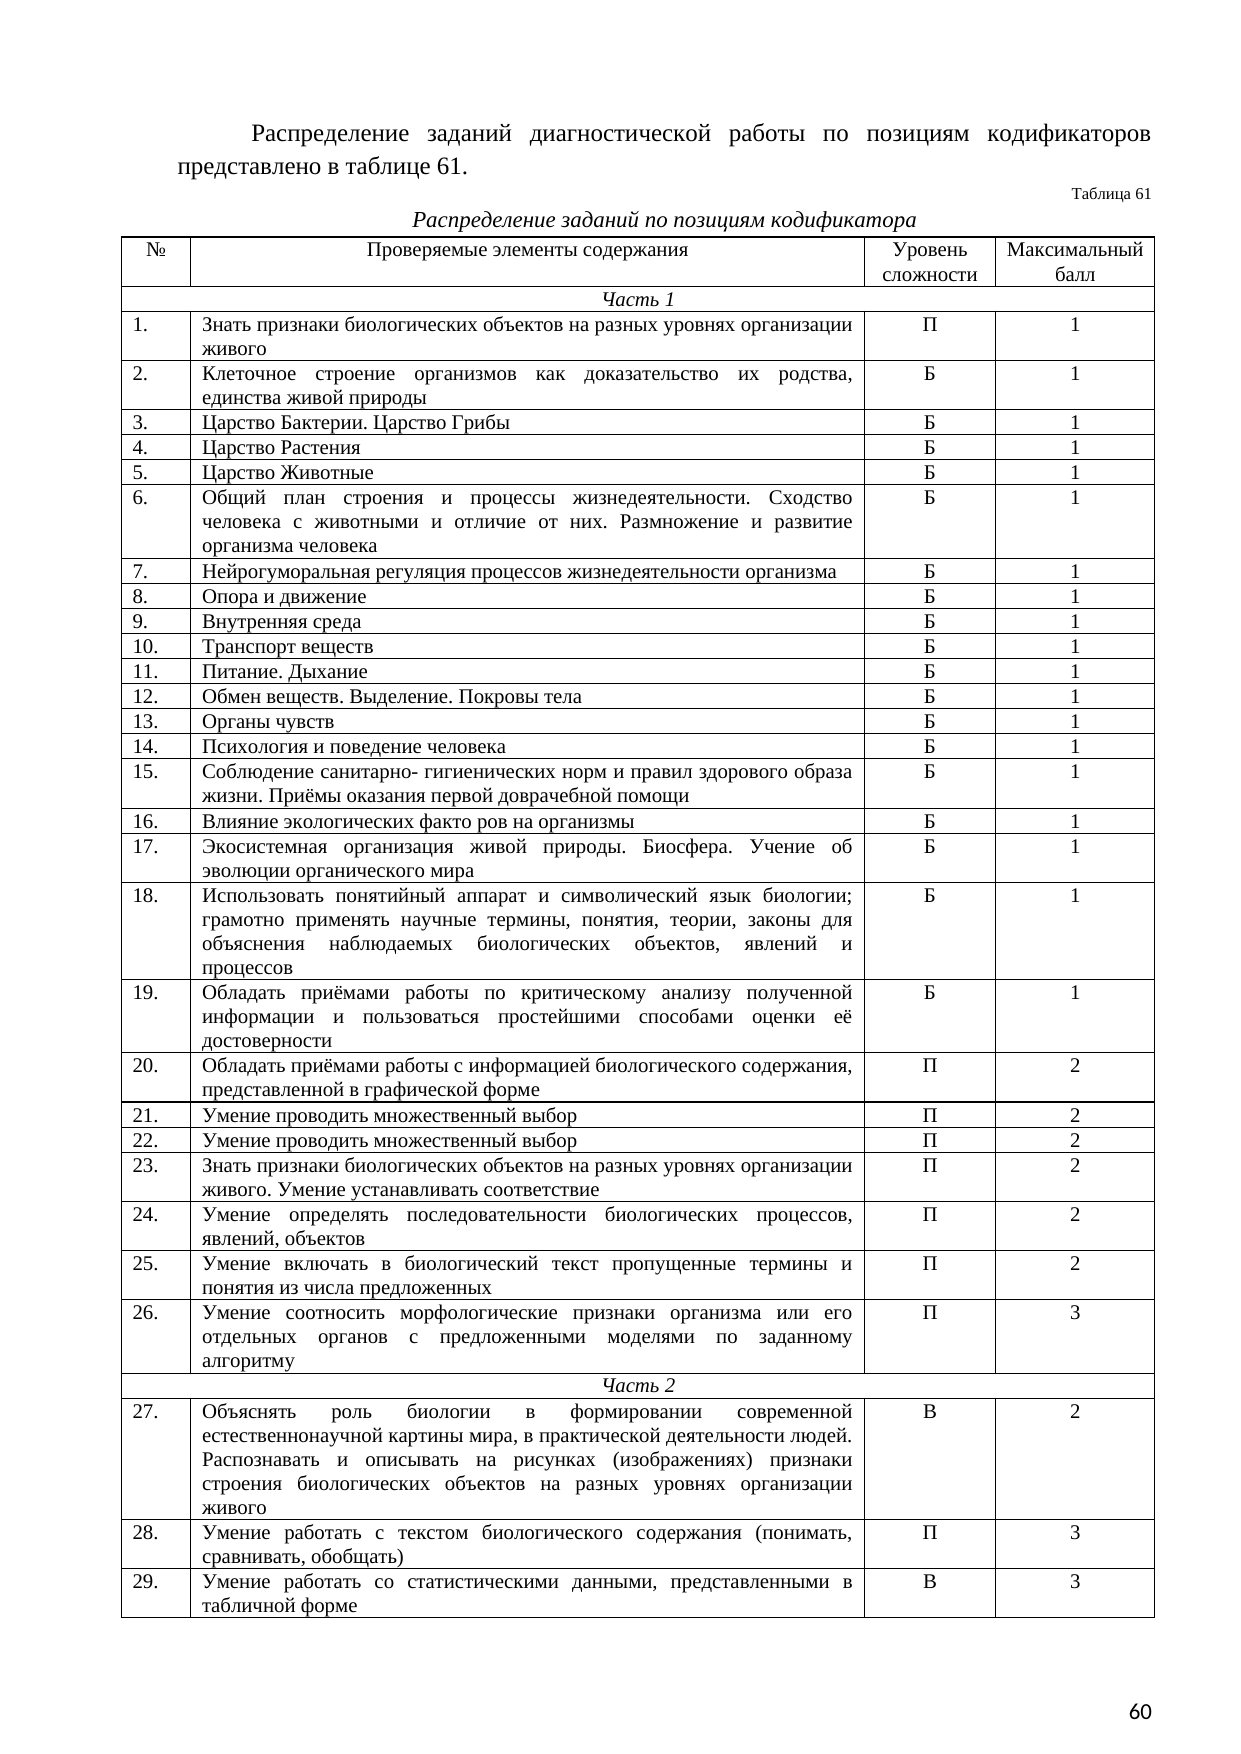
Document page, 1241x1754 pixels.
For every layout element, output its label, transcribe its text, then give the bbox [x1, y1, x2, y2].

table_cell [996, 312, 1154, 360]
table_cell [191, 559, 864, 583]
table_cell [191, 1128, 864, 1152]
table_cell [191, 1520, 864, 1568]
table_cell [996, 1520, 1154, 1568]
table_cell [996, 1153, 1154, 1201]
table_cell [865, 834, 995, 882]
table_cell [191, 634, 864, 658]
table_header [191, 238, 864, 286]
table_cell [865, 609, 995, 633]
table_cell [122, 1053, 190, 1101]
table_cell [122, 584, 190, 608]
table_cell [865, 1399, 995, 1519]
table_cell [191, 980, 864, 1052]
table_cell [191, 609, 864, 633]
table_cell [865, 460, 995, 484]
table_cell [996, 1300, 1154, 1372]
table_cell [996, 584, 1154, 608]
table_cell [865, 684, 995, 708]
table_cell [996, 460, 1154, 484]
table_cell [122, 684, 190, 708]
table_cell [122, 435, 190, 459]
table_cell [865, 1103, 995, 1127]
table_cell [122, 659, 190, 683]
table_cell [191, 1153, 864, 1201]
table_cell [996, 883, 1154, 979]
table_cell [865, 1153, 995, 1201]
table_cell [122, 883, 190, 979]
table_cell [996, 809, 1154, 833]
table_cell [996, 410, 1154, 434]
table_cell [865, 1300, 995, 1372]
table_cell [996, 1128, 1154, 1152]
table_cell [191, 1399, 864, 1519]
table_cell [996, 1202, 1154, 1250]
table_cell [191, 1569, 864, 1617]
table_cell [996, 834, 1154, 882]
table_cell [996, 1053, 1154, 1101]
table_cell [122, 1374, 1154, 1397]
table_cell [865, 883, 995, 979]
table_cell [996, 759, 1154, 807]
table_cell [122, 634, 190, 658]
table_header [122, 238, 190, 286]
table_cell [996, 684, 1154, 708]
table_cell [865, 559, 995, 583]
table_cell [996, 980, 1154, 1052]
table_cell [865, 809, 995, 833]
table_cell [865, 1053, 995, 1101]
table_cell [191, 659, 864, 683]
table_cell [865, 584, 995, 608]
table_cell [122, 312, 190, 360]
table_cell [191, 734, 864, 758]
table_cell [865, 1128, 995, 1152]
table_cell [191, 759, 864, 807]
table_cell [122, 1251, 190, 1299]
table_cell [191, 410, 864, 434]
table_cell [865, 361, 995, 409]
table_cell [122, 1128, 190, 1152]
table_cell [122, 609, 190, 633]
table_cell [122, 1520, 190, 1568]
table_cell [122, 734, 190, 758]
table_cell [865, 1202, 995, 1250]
text Распределение заданий по позициям кодификатора [177, 206, 1152, 232]
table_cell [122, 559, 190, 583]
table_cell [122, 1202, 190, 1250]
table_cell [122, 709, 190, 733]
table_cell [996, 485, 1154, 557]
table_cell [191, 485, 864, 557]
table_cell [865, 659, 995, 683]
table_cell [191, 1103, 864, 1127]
text Распределение заданий диагностической работы по позициям кодификаторов представлено в таблице 61. [177, 118, 1152, 180]
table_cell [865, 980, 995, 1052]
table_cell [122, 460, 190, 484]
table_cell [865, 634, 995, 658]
text Таблица 61 [177, 184, 1152, 203]
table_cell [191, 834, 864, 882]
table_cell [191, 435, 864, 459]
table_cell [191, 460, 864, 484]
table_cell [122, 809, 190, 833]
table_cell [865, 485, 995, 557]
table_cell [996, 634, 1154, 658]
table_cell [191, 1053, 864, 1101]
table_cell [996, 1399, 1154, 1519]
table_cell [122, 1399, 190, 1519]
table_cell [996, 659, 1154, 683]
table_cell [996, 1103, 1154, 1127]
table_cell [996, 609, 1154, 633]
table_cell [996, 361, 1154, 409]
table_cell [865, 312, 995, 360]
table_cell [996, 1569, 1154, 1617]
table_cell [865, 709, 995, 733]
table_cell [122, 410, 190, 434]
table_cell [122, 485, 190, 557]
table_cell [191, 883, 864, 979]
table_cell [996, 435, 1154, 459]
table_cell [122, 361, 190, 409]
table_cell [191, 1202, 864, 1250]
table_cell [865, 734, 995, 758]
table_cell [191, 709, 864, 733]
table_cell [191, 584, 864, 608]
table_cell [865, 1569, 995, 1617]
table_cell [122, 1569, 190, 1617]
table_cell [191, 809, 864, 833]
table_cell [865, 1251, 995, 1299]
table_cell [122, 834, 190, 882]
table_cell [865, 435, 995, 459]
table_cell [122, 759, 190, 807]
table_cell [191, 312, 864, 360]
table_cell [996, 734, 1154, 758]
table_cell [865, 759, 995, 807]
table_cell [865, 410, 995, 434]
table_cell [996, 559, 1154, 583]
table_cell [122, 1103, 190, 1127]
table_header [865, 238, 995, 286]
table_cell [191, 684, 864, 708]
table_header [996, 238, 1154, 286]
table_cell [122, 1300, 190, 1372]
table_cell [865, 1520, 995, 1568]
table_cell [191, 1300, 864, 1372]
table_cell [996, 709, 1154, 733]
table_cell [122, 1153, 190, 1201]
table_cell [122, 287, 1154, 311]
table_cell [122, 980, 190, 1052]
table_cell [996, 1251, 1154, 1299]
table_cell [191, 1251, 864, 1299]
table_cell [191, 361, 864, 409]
